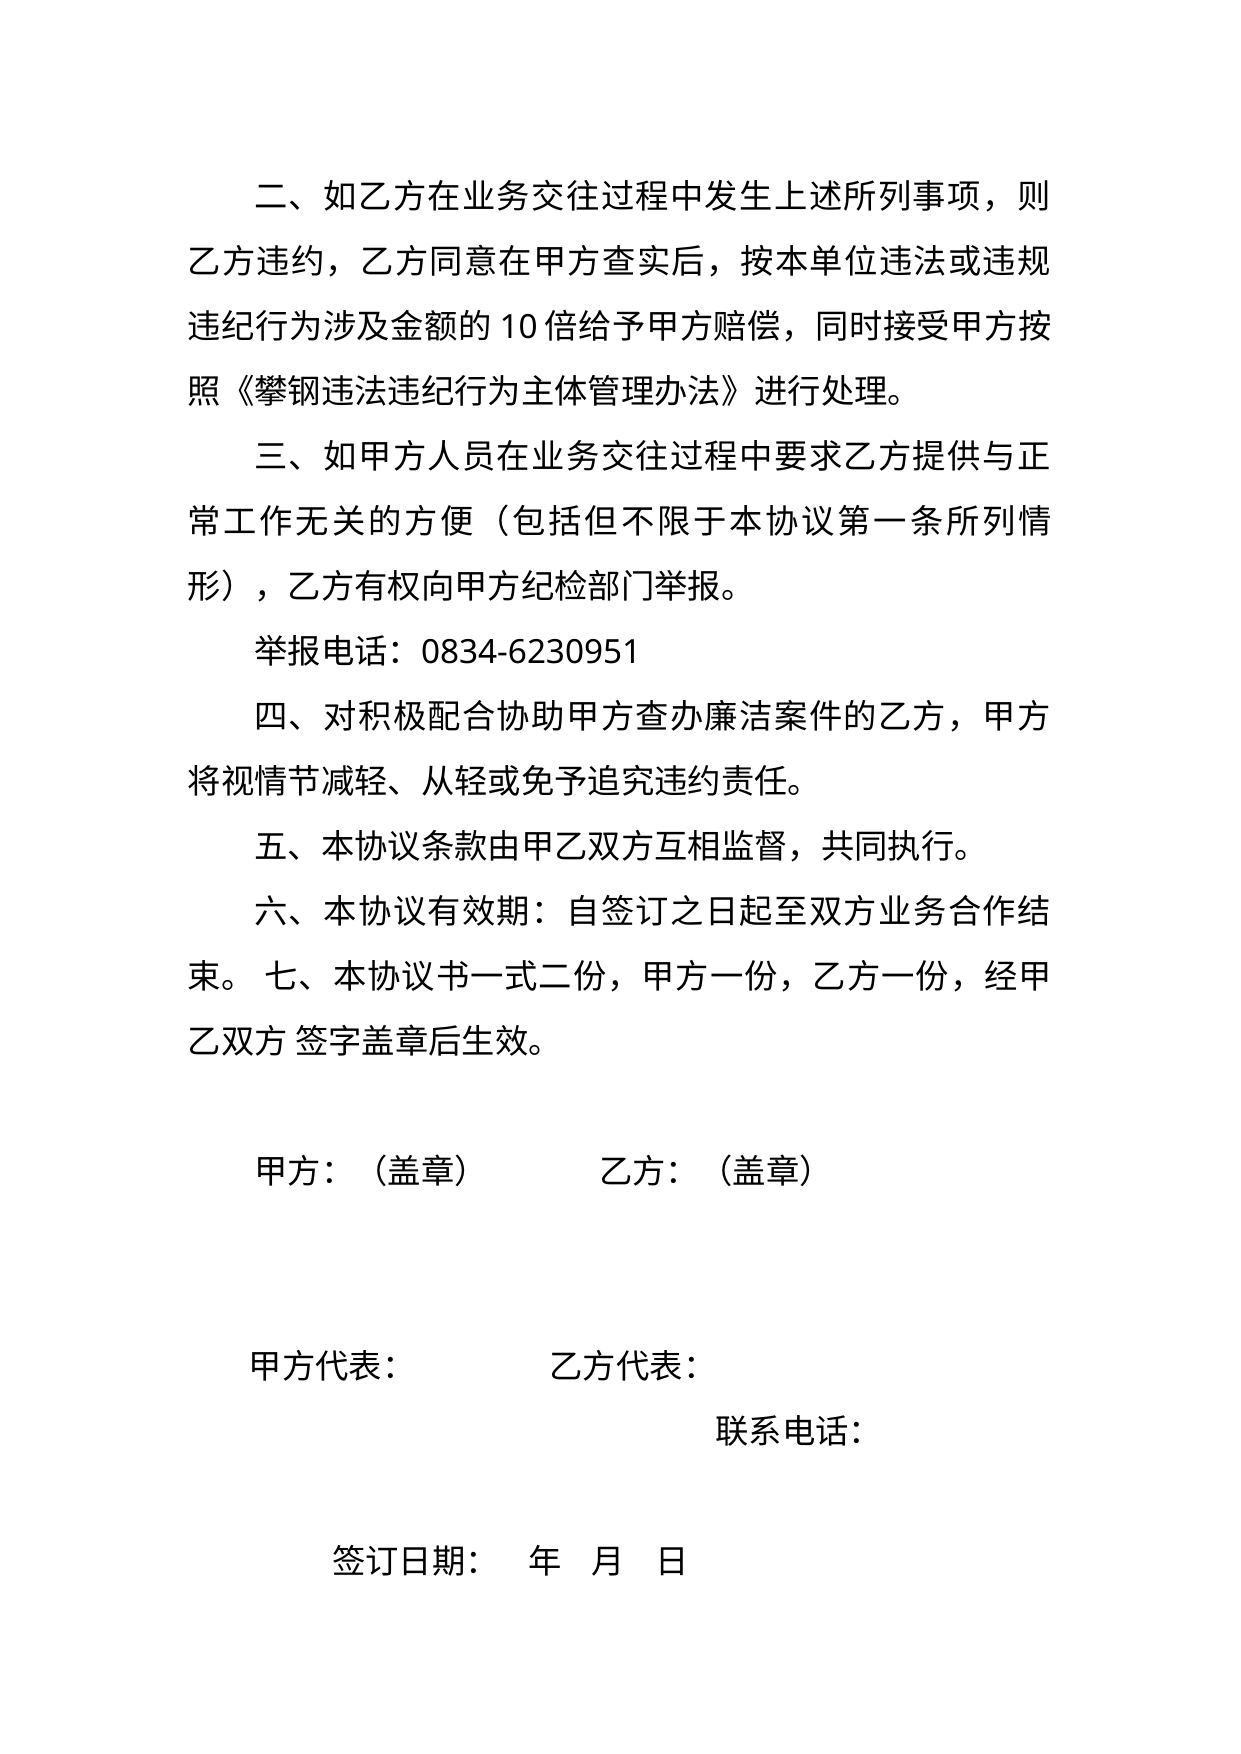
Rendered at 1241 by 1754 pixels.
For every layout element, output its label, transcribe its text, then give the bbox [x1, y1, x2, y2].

text 签订日期： 年 月 日 [198, 1527, 1053, 1592]
text 二、如乙方在业务交往过程中发生上述所列事项，则乙方违约，乙方同意在甲方查实后，按本单位违法或违规违纪行为涉及金额的10倍给予甲方赔偿，同时接受甲方按照《攀钢违法违纪行为主体管理办法》进行处理。 [187, 162, 1053, 422]
text 四、对积极配合协助甲方查办廉洁案件的乙方，甲方将视情节减轻、从轻或免予追究违约责任。 [187, 682, 1053, 812]
text 五、本协议条款由甲乙双方互相监督，共同执行。 [187, 812, 1053, 877]
text 举报电话：0834-6230951 [187, 617, 1053, 682]
text 联系电话： [198, 1397, 1053, 1462]
text 甲方代表： 乙方代表： [198, 1332, 1053, 1397]
text 甲方：（盖章） 乙方：（盖章） [187, 1137, 1053, 1202]
text 三、如甲方人员在业务交往过程中要求乙方提供与正常工作无关的方便（包括但不限于本协议第一条所列情形），乙方有权向甲方纪检部门举报。 [187, 422, 1053, 617]
text 六、本协议有效期：自签订之日起至双方业务合作结束。 七、本协议书一式二份，甲方一份，乙方一份，经甲乙双方 签字盖章后生效。 [187, 877, 1053, 1072]
